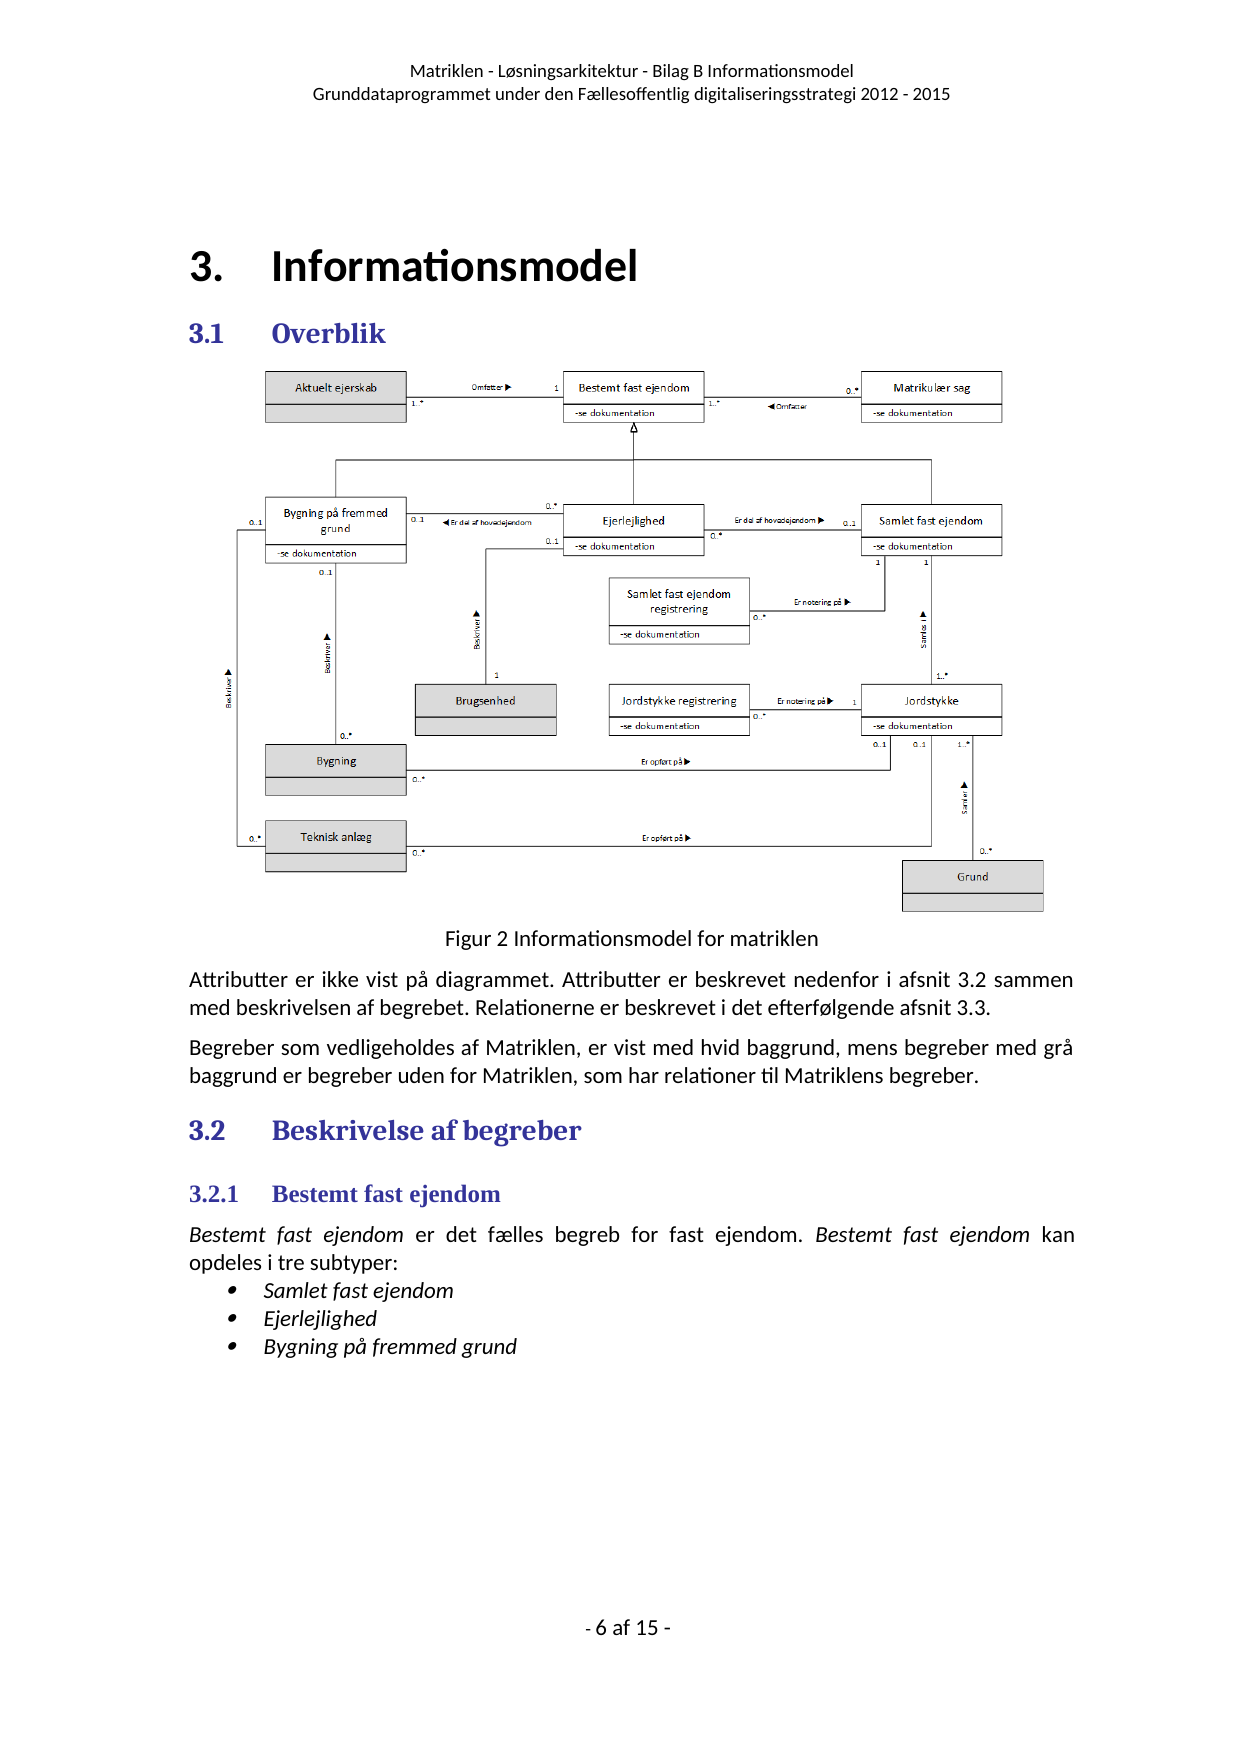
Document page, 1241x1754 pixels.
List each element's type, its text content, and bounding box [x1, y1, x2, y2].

list Bygning på fremmed grund [226, 1332, 1075, 1360]
picture [220, 370, 1044, 912]
text Figur 2 Informationsmodel for matriklen [189, 924, 1075, 952]
text Bestemt fast ejendom er det fælles begreb for fast ejendom. Bestemt fast ejendom kan opdeles i tre subtyper: [189, 1220, 1075, 1276]
subtitle Beskrivelse af begreber [189, 1114, 1075, 1148]
text Attributter er ikke vist på diagrammet. Attributter er beskrevet nedenfor i afsnit 3.2 sammen med beskrivelsen af begrebet. Relationerne er beskrevet i det efterfølgende afsnit 3.3. [189, 965, 1075, 1021]
subtitle Bestemt fast ejendom [189, 1179, 1075, 1208]
subtitle Overblik [189, 318, 1075, 351]
list Ejerlejlighed [226, 1304, 1075, 1332]
text Begreber som vedligeholdes af Matriklen, er vist med hvid baggrund, mens begreber med grå baggrund er begreber uden for Matriklen, som har relationer til Matriklens begreber. [189, 1033, 1075, 1089]
subtitle Informationsmodel [189, 237, 1075, 293]
list Samlet fast ejendom [226, 1276, 1075, 1304]
